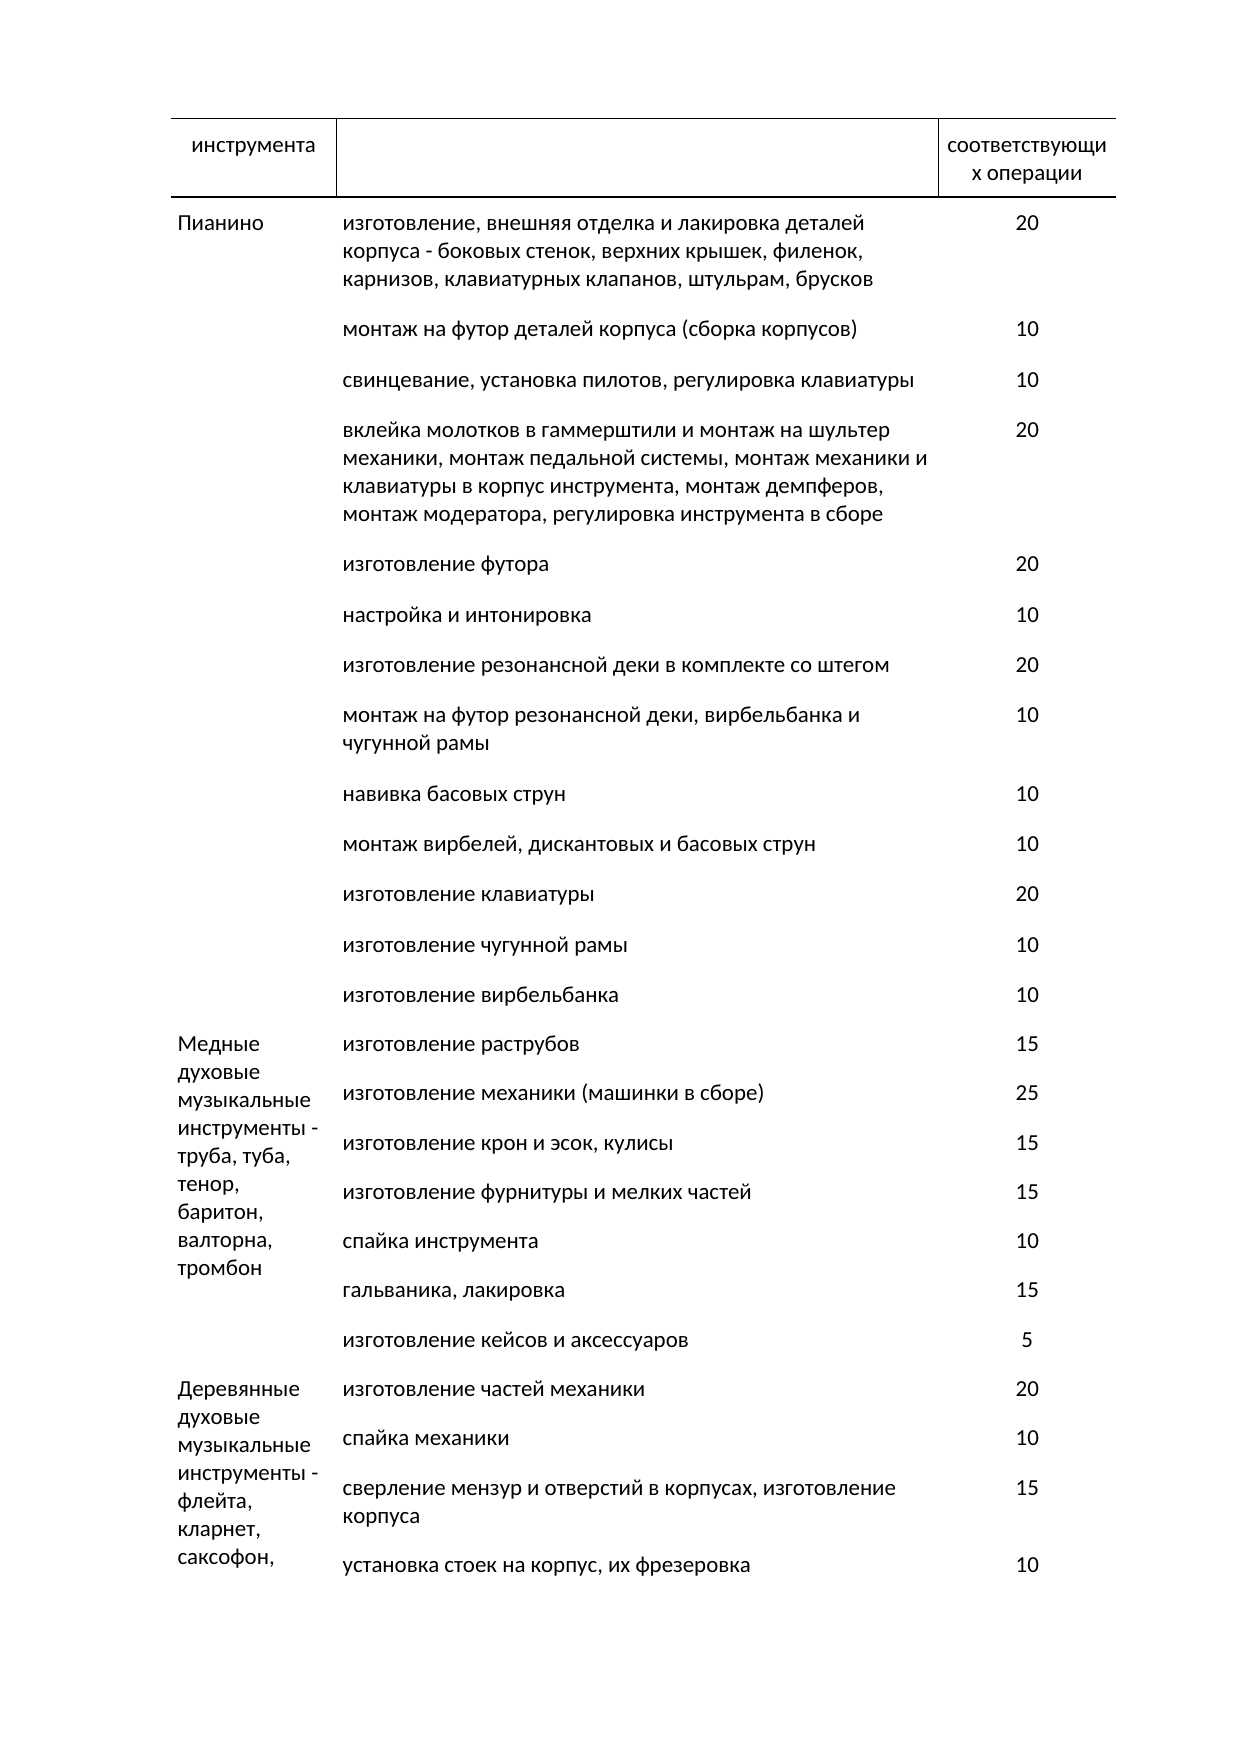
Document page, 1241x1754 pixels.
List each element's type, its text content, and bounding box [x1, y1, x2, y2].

table_cell 25 [939, 1068, 1116, 1117]
table_cell 10 [939, 1216, 1116, 1265]
table_cell 10 [939, 968, 1116, 1019]
table_cell 20 [939, 1364, 1116, 1413]
table_cell 10 [939, 353, 1116, 403]
table_cell спайка механики [336, 1413, 938, 1462]
table_cell 10 [939, 303, 1116, 353]
table_cell 20 [939, 868, 1116, 918]
table_cell 10 [939, 689, 1116, 767]
table_cell сверление мензур и отверстий в корпусах, изготовление корпуса [336, 1462, 938, 1539]
table_cell Медные духовые музыкальные инструменты - труба, туба, тенор, баритон, валторна, тромбон [171, 1019, 336, 1363]
table_cell навивка басовых струн [336, 767, 938, 817]
table_cell монтаж вирбелей, дискантовых и басовых струн [336, 818, 938, 868]
table_cell 20 [939, 198, 1116, 303]
table_cell изготовление чугунной рамы [336, 918, 938, 968]
table_cell монтаж на футор резонансной деки, вирбельбанка и чугунной рамы [336, 689, 938, 767]
table_cell изготовление клавиатуры [336, 868, 938, 918]
table_cell 5 [939, 1314, 1116, 1363]
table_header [939, 119, 1116, 196]
table_cell 15 [939, 1019, 1116, 1068]
table_cell 10 [939, 767, 1116, 817]
table_cell изготовление фурнитуры и мелких частей [336, 1166, 938, 1216]
table_cell установка стоек на корпус, их фрезеровка [336, 1539, 938, 1589]
table_cell изготовление механики (машинки в сборе) [336, 1068, 938, 1117]
table_cell Деревянные духовые музыкальные инструменты - флейта, кларнет, саксофон, гобой, фагот [171, 1364, 336, 1589]
table_cell 15 [939, 1462, 1116, 1539]
table_cell 10 [939, 818, 1116, 868]
table_cell изготовление резонансной деки в комплекте со штегом [336, 639, 938, 689]
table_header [337, 119, 938, 196]
table_cell изготовление вирбельбанка [336, 968, 938, 1019]
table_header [171, 119, 336, 196]
table_cell 20 [939, 404, 1116, 538]
table_cell изготовление футора [336, 538, 938, 588]
table_cell 10 [939, 1413, 1116, 1462]
table_cell 10 [939, 1539, 1116, 1589]
table_cell монтаж на футор деталей корпуса (сборка корпусов) [336, 303, 938, 353]
table_cell 20 [939, 639, 1116, 689]
table_cell изготовление крон и эсок, кулисы [336, 1117, 938, 1166]
table_cell свинцевание, установка пилотов, регулировка клавиатуры [336, 353, 938, 403]
table_cell 15 [939, 1166, 1116, 1216]
table_cell гальваника, лакировка [336, 1265, 938, 1314]
table_cell 15 [939, 1265, 1116, 1314]
table_cell изготовление частей механики [336, 1364, 938, 1413]
table_cell изготовление раструбов [336, 1019, 938, 1068]
table_cell изготовление, внешняя отделка и лакировка деталей корпуса - боковых стенок, верхних крышек, филенок, карнизов, клавиатурных клапанов, штульрам, брусков [336, 198, 938, 303]
table_cell 10 [939, 588, 1116, 638]
table_cell спайка инструмента [336, 1216, 938, 1265]
table_cell 20 [939, 538, 1116, 588]
table_cell настройка и интонировка [336, 588, 938, 638]
table_cell 10 [939, 918, 1116, 968]
table_cell вклейка молотков в гаммерштили и монтаж на шультер механики, монтаж педальной системы, монтаж механики и клавиатуры в корпус инструмента, монтаж демпферов, монтаж модератора, регулировка инструмента в сборе [336, 404, 938, 538]
table_cell 15 [939, 1117, 1116, 1166]
table_cell Пианино [171, 198, 336, 1019]
table_cell изготовление кейсов и аксессуаров [336, 1314, 938, 1363]
